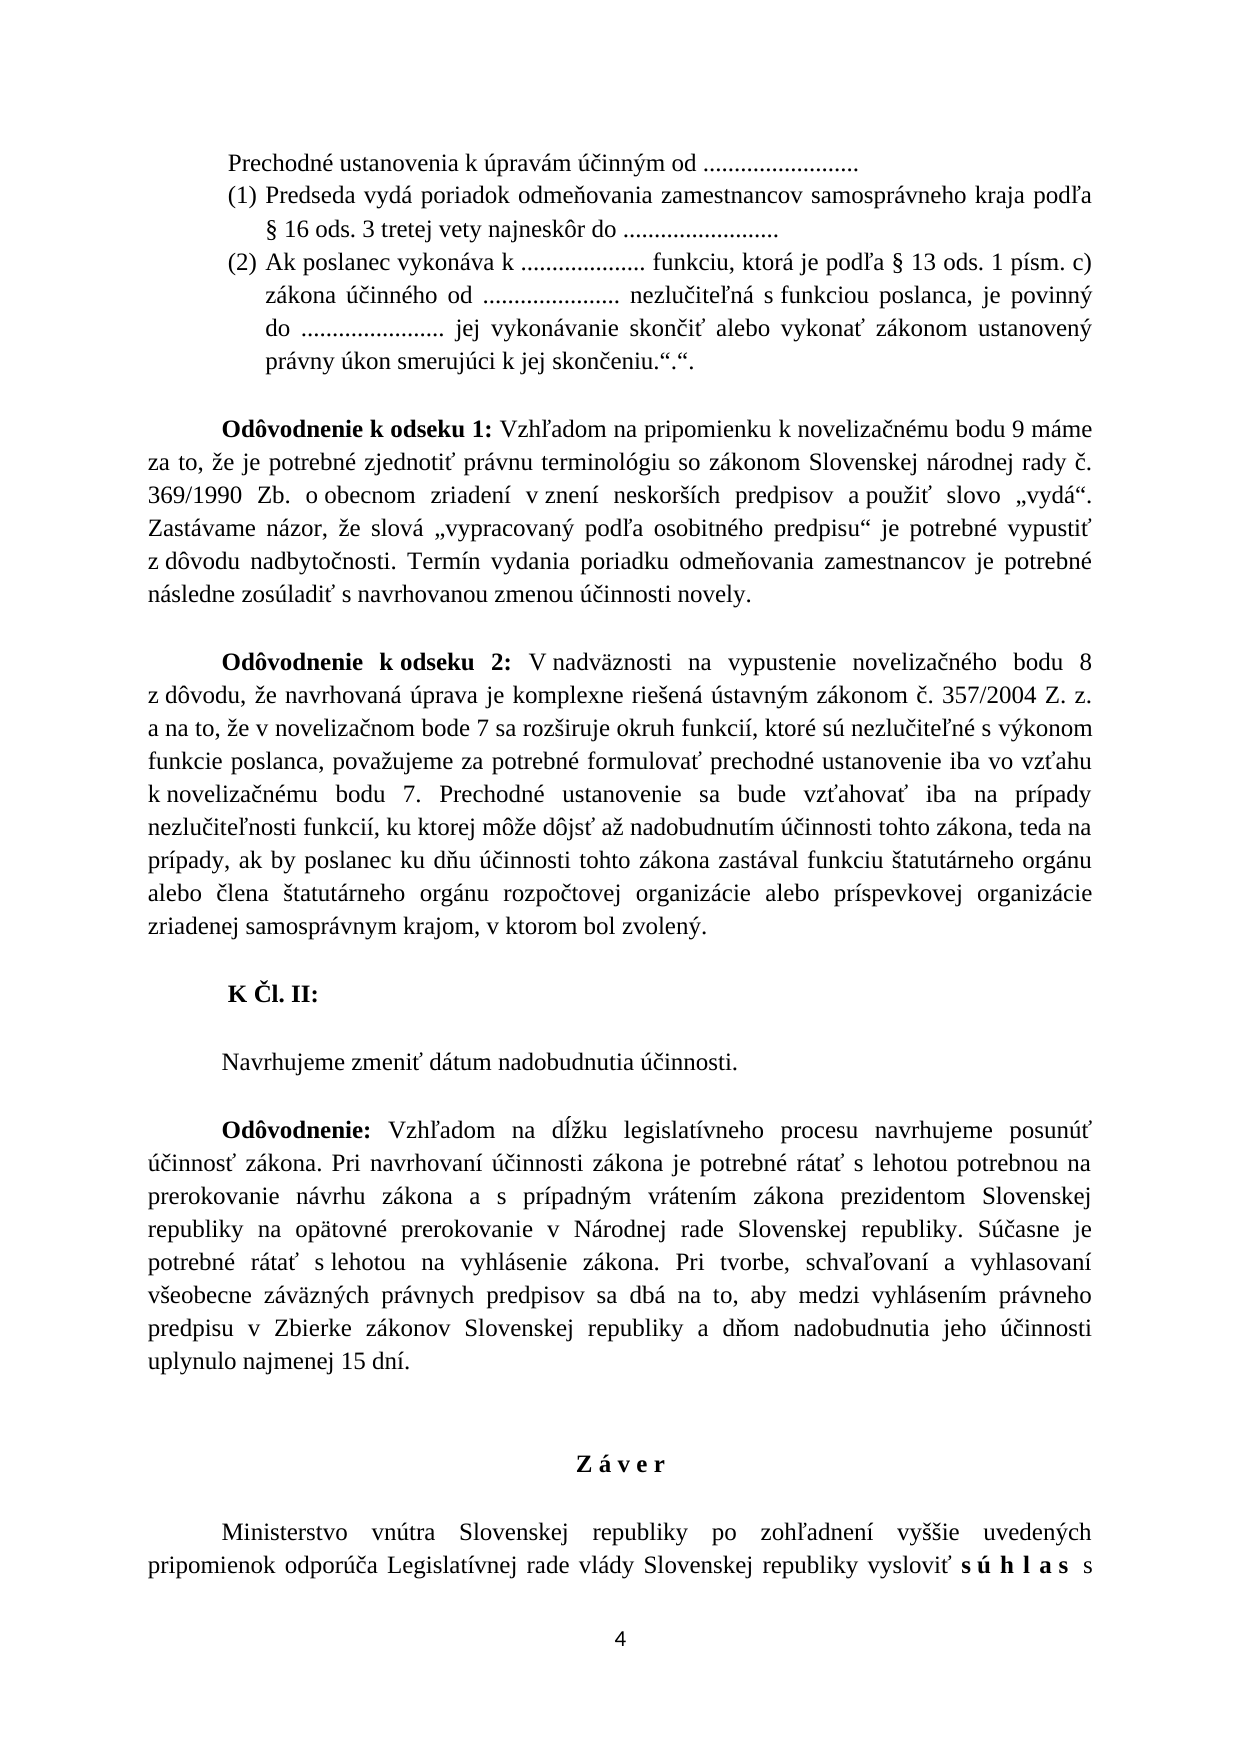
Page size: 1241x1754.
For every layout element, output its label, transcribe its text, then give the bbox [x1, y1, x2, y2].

text Navrhujeme zmeniť dátum nadobudnutia účinnosti. [148, 1047, 1093, 1076]
list Ak poslanec vykonáva k .................... funkciu, ktorá je podľa § 13 ods. 1 písm. c) zákona účinného od ...................... nezlučiteľná s funkciou poslanca, je povinný do ....................... jej vykonávanie skončiť alebo vykonať zákonom ustanovený právny úkon smerujúci k jej skončeniu.“.“. [228, 247, 1093, 374]
text Z á v e r [148, 1449, 1093, 1478]
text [148, 1517, 1093, 1579]
list Predseda vydá poriadok odmeňovania zamestnancov samosprávneho kraja podľa § 16 ods. 3 tretej vety najneskôr do ......................... [228, 181, 1093, 242]
text K Čl. II: [148, 979, 1093, 1008]
text Odôvodnenie k odseku 2: V nadväznosti na vypustenie novelizačného bodu 8 z dôvodu, že navrhovaná úprava je komplexne riešená ústavným zákonom č. 357/2004 Z. z. a na to, že v novelizačnom bode 7 sa rozširuje okruh funkcií, ktoré sú nezlučiteľné s výkonom funkcie poslanca, považujeme za potrebné formulovať prechodné ustanovenie iba vo vzťahu k novelizačnému bodu 7. Prechodné ustanovenie sa bude vzťahovať iba na prípady nezlučiteľnosti funkcií, ku ktorej môže dôjsť až nadobudnutím účinnosti tohto zákona, teda na prípady, ak by poslanec ku dňu účinnosti tohto zákona zastával funkciu štatutárneho orgánu alebo člena štatutárneho orgánu rozpočtovej organizácie alebo príspevkovej organizácie zriadenej samosprávnym krajom, v ktorom bol zvolený. [148, 647, 1093, 940]
text Prechodné ustanovenia k úpravám účinným od ......................... [148, 148, 1093, 176]
text Odôvodnenie k odseku 1: Vzhľadom na pripomienku k novelizačnému bodu 9 máme za to, že je potrebné zjednotiť právnu terminológiu so zákonom Slovenskej národnej rady č. 369/1990 Zb. o obecnom zriadení v znení neskorších predpisov a použiť slovo „vydá“. Zastávame názor, že slová „vypracovaný podľa osobitného predpisu“ je potrebné vypustiť z dôvodu nadbytočnosti. Termín vydania poriadku odmeňovania zamestnancov je potrebné následne zosúladiť s navrhovanou zmenou účinnosti novely. [148, 414, 1093, 608]
text Odôvodnenie: Vzhľadom na dĺžku legislatívneho procesu navrhujeme posunúť účinnosť zákona. Pri navrhovaní účinnosti zákona je potrebné rátať s lehotou potrebnou na prerokovanie návrhu zákona a s prípadným vrátením zákona prezidentom Slovenskej republiky na opätovné prerokovanie v Národnej rade Slovenskej republiky. Súčasne je potrebné rátať s lehotou na vyhlásenie zákona. Pri tvorbe, schvaľovaní a vyhlasovaní všeobecne záväzných právnych predpisov sa dbá na to, aby medzi vyhlásením právneho predpisu v Zbierke zákonov Slovenskej republiky a dňom nadobudnutia jeho účinnosti uplynulo najmenej 15 dní. [148, 1115, 1093, 1375]
